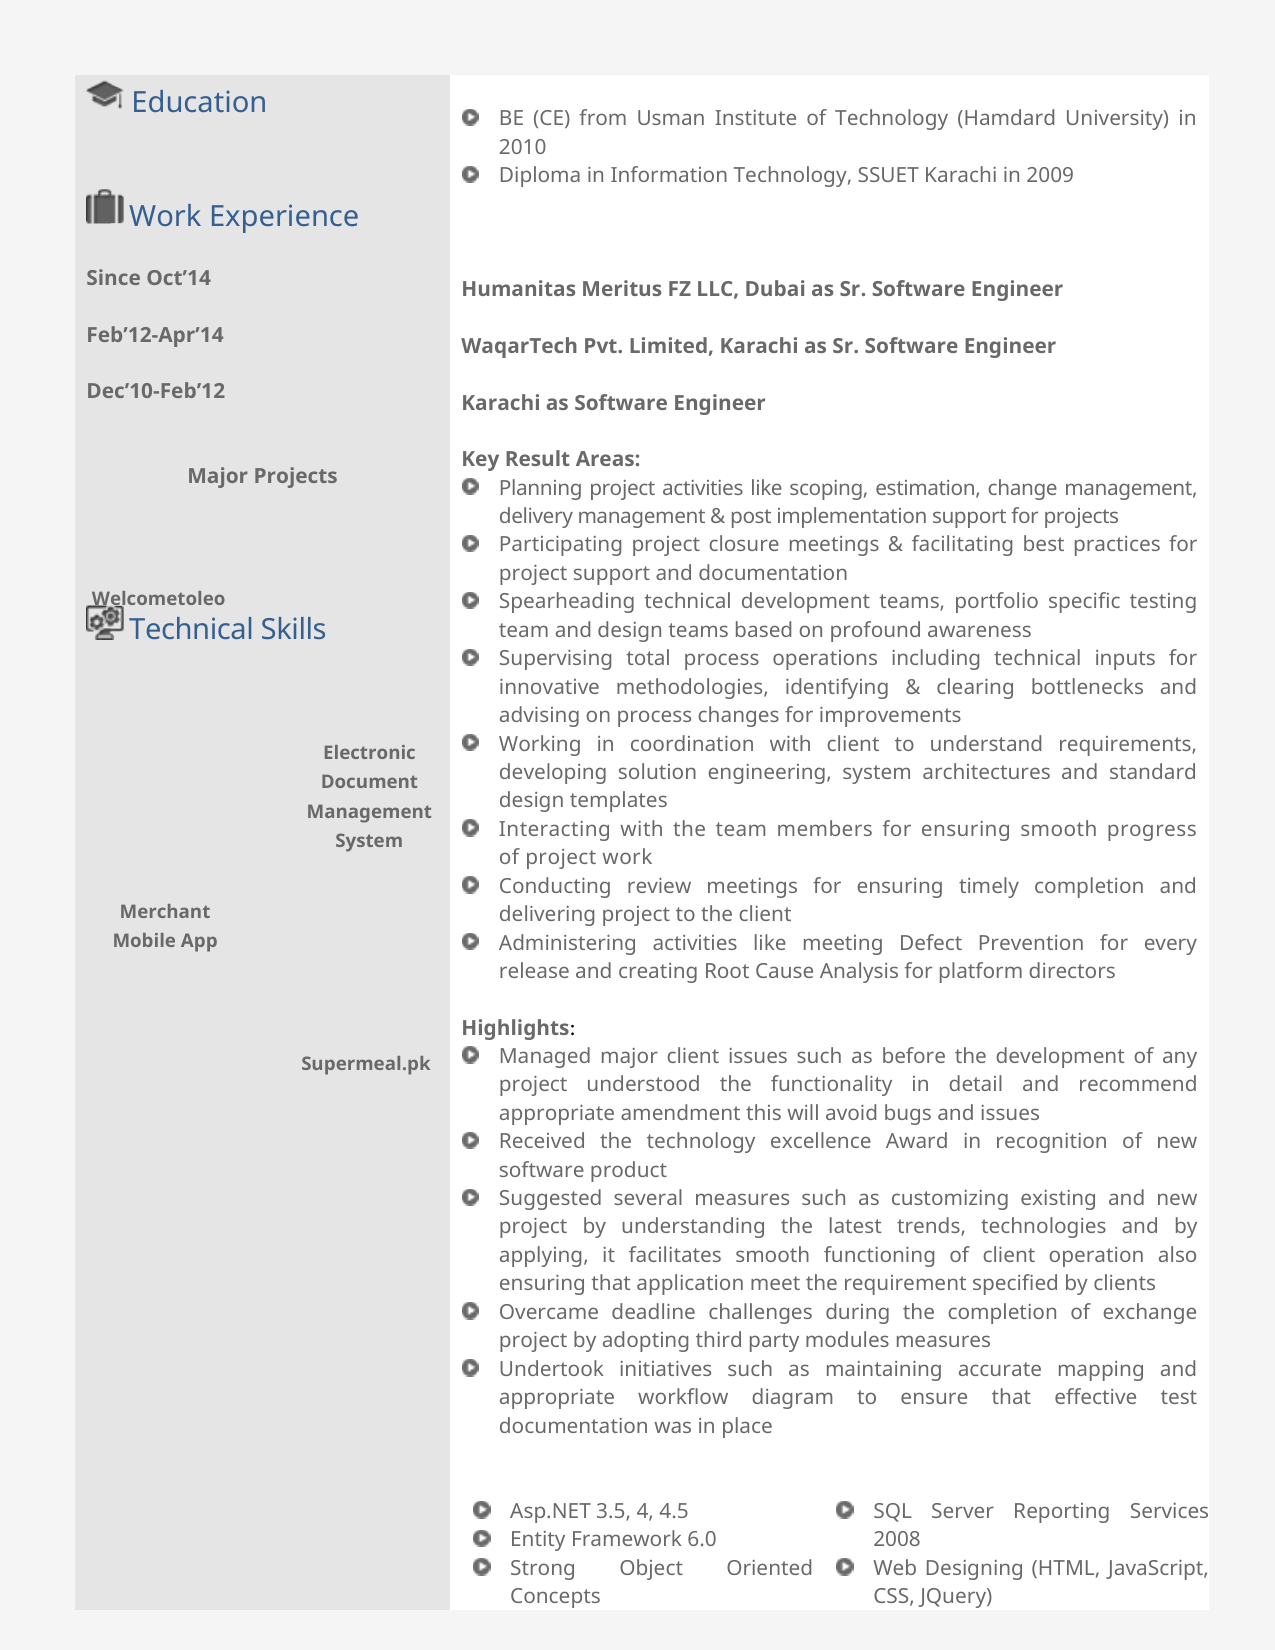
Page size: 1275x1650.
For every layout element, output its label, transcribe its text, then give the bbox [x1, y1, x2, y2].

table_cell Education [75, 75, 450, 189]
picture [462, 1302, 479, 1320]
picture [462, 1132, 479, 1149]
picture [473, 1558, 491, 1576]
picture [462, 1359, 479, 1377]
picture [462, 166, 479, 183]
picture [473, 1530, 491, 1547]
picture [836, 1558, 854, 1576]
picture [462, 649, 479, 666]
picture [836, 1501, 854, 1519]
picture [86, 188, 124, 227]
picture [462, 109, 479, 126]
table_cell Humanitas Meritus FZ LLC, Dubai as Sr. Software Engineer WaqarTech Pvt. Limited, Karachi as Sr. Software Engineer Karachi as Software Engineer Key Result Areas: Planning project activities like scoping, estimation, change management, delivery management & post implementation support for projects Participating project closure meetings & facilitating best practices for project support and documentation Spearheading technical development teams, portfolio specific testing team and design teams based on profound awareness Supervising total process operations including technical inputs for innovative methodologies, identifying & clearing bottlenecks and advising on process changes for improvements Working in coordination with client to understand requirements, developing solution engineering, system architectures and standard design templates Interacting with the team members for ensuring smooth progress of project work Conducting review meetings for ensuring timely completion and delivering project to the client Administering activities like meeting Defect Prevention for every release and creating Root Cause Analysis for platform directors Highlights: Managed major client issues such as before the development of any project understood the functionality in detail and recommend appropriate amendment this will avoid bugs and issues Received the technology excellence Award in recognition of new software product Suggested several measures such as customizing existing and new project by understanding the latest trends, technologies and by applying, it facilitates smooth functioning of client operation also ensuring that application meet the requirement specified by clients Overcame deadline challenges during the completion of exchange project by adopting third party modules measures Undertook initiatives such as maintaining accurate mapping and appropriate workflow diagram to ensure that effective test documentation was in place [450, 189, 1209, 1610]
picture [462, 1189, 479, 1206]
picture [462, 592, 479, 609]
picture [462, 734, 479, 751]
picture [86, 75, 124, 113]
picture [462, 819, 479, 837]
table_cell BE (CE) from Usman Institute of Technology (Hamdard University) in 2010 Diploma in Information Technology, SSUET Karachi in 2009 [450, 75, 1209, 189]
picture [473, 1501, 491, 1519]
picture [462, 535, 479, 552]
table_cell Work Experience [75, 189, 450, 263]
picture [462, 478, 479, 495]
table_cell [75, 263, 450, 1610]
picture [86, 602, 124, 640]
picture [462, 876, 479, 894]
picture [462, 1046, 479, 1064]
picture [462, 933, 479, 950]
